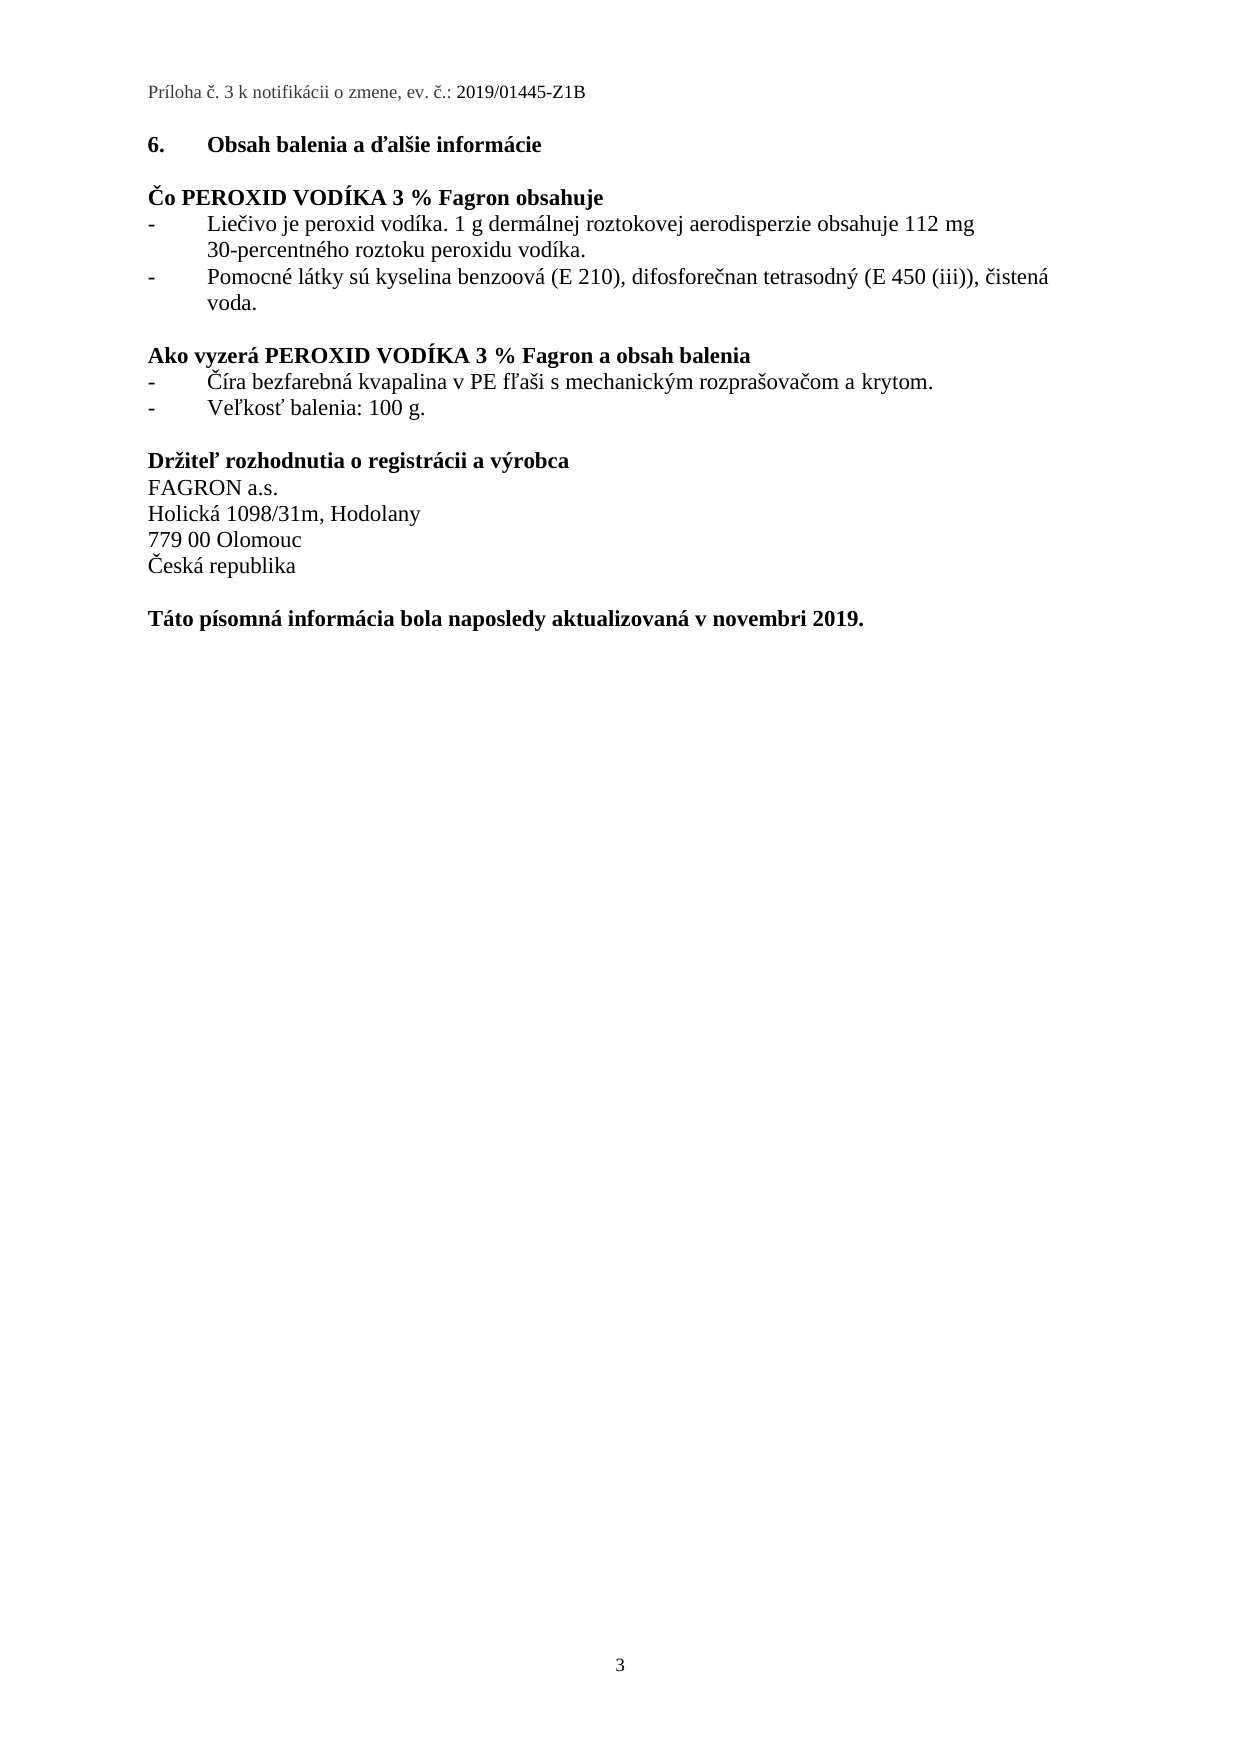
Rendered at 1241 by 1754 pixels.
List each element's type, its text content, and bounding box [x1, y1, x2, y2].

list Čo PEROXID VODÍKA 3 % Fagron obsahuje [148, 184, 1093, 210]
list Ako vyzerá PEROXID VODÍKA 3 % Fagron a obsah balenia [148, 342, 1093, 368]
list Obsah balenia a ďalšie informácie [147, 131, 1093, 157]
list Držiteľ rozhodnutia o registrácii a výrobca [148, 447, 1093, 473]
text Táto písomná informácia bola naposledy aktualizovaná v novembri 2019. [148, 605, 1092, 632]
text FAGRON a.s. [148, 473, 1092, 500]
text Česká republika [148, 553, 1092, 579]
list Liečivo je peroxid vodíka. 1 g dermálnej roztokovej aerodisperzie obsahuje 112 mg 30-percentného roztoku peroxidu vodíka. [148, 210, 1093, 263]
list Pomocné látky sú kyselina benzoová (E 210), difosforečnan tetrasodný (E 450 (iii)), čistená voda. [148, 263, 1093, 315]
text 779 00 Olomouc [148, 526, 1092, 553]
text - Číra bezfarebná kvapalina v PE fľaši s mechanickým rozprašovačom a krytom. [148, 368, 1092, 394]
text Holická 1098/31m, Hodolany [148, 500, 1092, 526]
text - Veľkosť balenia: 100 g. [148, 394, 1092, 421]
